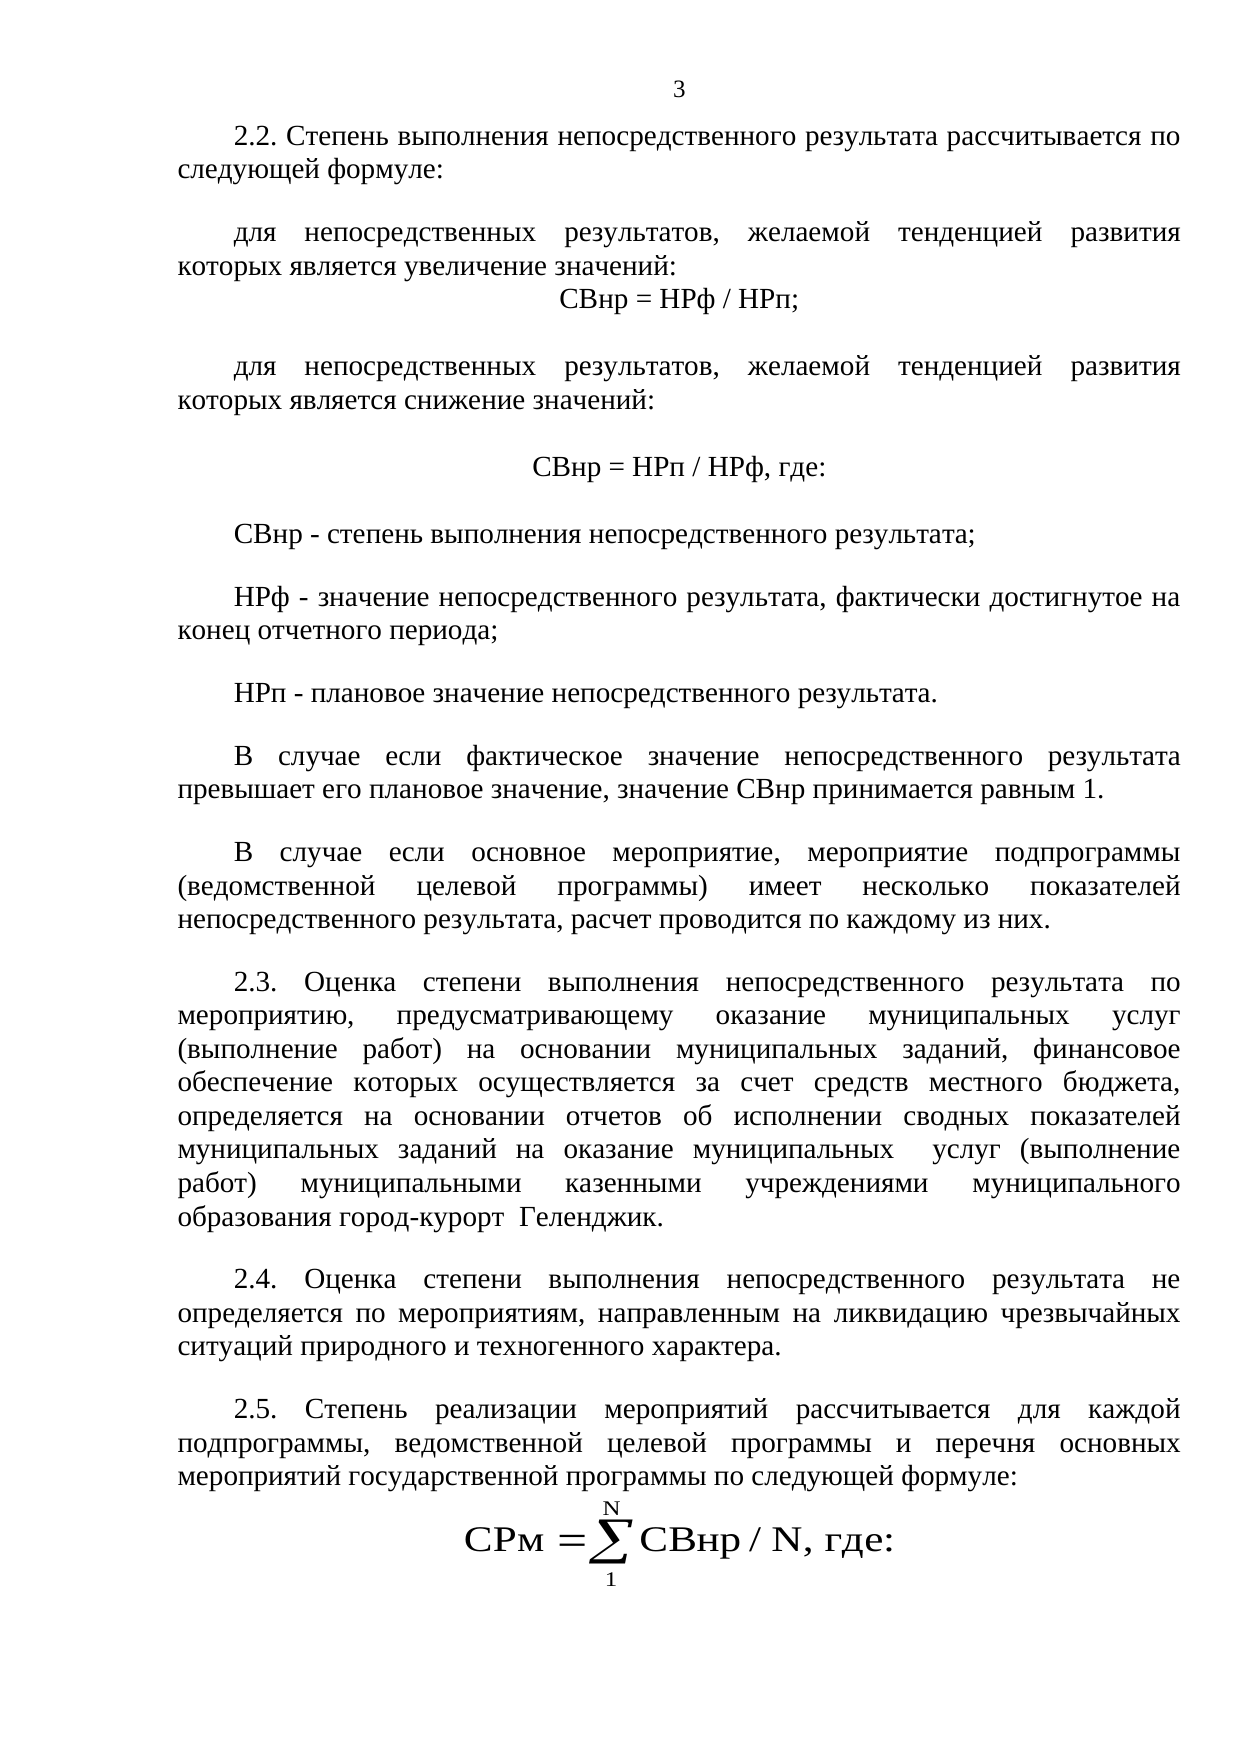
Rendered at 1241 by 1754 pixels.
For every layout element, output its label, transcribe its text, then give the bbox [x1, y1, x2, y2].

text В случае если основное мероприятие, мероприятие подпрограммы (ведомственной целевой программы) имеет несколько показателей непосредственного результата, расчет проводится по каждому из них. [177, 834, 1181, 935]
text СВнр = НРф / НРп; [177, 281, 1181, 315]
text СВнр = НРп / НРф, где: [177, 449, 1181, 483]
text 2.4. Оценка степени выполнения непосредственного результата не определяется по мероприятиям, направленным на ликвидацию чрезвычайных ситуаций природного и техногенного характера. [177, 1261, 1181, 1362]
text СВнр - степень выполнения непосредственного результата; [177, 516, 1181, 550]
text 2.2. Степень выполнения непосредственного результата рассчитывается по следующей формуле: [177, 118, 1181, 185]
text 2.5. Степень реализации мероприятий рассчитывается для каждой подпрограммы, ведомственной целевой программы и перечня основных мероприятий государственной программы по следующей формуле: [177, 1391, 1181, 1492]
text для непосредственных результатов, желаемой тенденцией развития которых является снижение значений: [177, 348, 1181, 416]
text В случае если фактическое значение непосредственного результата превышает его плановое значение, значение СВнр принимается равным 1. [177, 738, 1181, 805]
text НРп - плановое значение непосредственного результата. [177, 675, 1181, 709]
text 2.3. Оценка степени выполнения непосредственного результата по мероприятию, предусматривающему оказание муниципальных услуг (выполнение работ) на основании муниципальных заданий, финансовое обеспечение которых осуществляется за счет средств местного бюджета, определяется на основании отчетов об исполнении сводных показателей муниципальных заданий на оказание муниципальных услуг (выполнение работ) муниципальными казенными учреждениями муниципального образования город-курорт Геленджик. [177, 964, 1181, 1232]
text для непосредственных результатов, желаемой тенденцией развития которых является увеличение значений: [177, 214, 1181, 281]
text НРф - значение непосредственного результата, фактически достигнутое на конец отчетного периода; [177, 579, 1181, 646]
